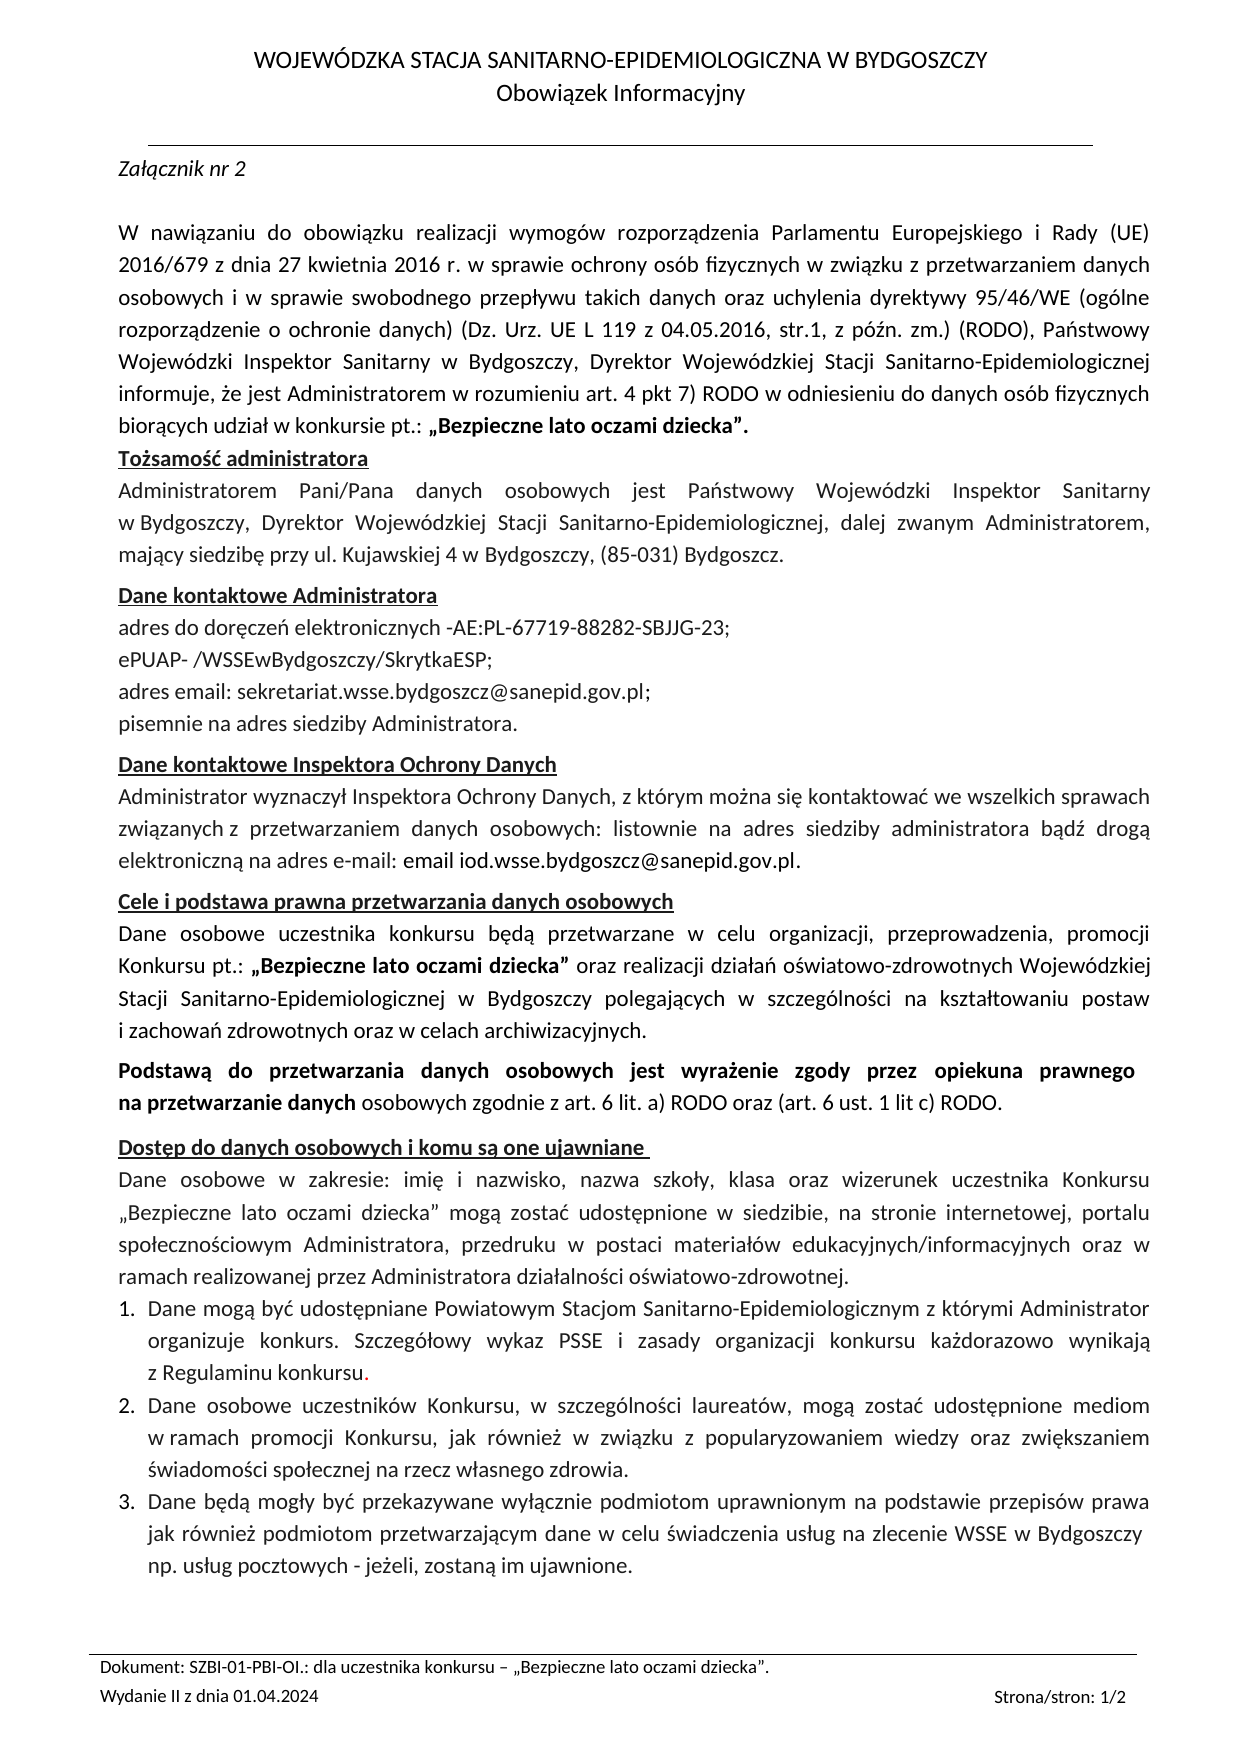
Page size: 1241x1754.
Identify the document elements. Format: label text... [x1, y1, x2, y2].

text Załącznik nr 2 [118, 154, 1152, 182]
text Dane osobowe w zakresie: imię i nazwisko, nazwa szkoły, klasa oraz wizerunek uczestnika Konkursu „Bezpieczne lato oczami dziecka” mogą zostać udostępnione w siedzibie, na stronie internetowej, portalu społecznościowym Administratora, przedruku w postaci materiałów edukacyjnych/informacyjnych oraz w ramach realizowanej przez Administratora działalności oświatowo-zdrowotnej. [118, 1165, 1152, 1290]
text pisemnie na adres siedziby Administratora. [118, 709, 1152, 737]
text Tożsamość administratora [118, 444, 1152, 472]
text adres email: sekretariat.wsse.bydgoszcz@sanepid.gov.pl; [118, 677, 1152, 705]
text Dane osobowe uczestnika konkursu będą przetwarzane w celu organizacji, przeprowadzenia, promocji Konkursu pt.: „Bezpieczne lato oczami dziecka” oraz realizacji działań oświatowo-zdrowotnych Wojewódzkiej Stacji Sanitarno-Epidemiologicznej w Bydgoszczy polegających w szczególności na kształtowaniu postaw i zachowań zdrowotnych oraz w celach archiwizacyjnych. [118, 919, 1152, 1044]
text Administrator wyznaczył Inspektora Ochrony Danych, z którym można się kontaktować we wszelkich sprawach związanych z przetwarzaniem danych osobowych: listownie na adres siedziby administratora bądź drogą elektroniczną na adres e-mail: email iod.wsse.bydgoszcz@sanepid.gov.pl. [118, 782, 1152, 874]
text Administratorem Pani/Pana danych osobowych jest Państwowy Wojewódzki Inspektor Sanitarny w Bydgoszczy, Dyrektor Wojewódzkiej Stacji Sanitarno-Epidemiologicznej, dalej zwanym Administratorem, mający siedzibę przy ul. Kujawskiej 4 w Bydgoszczy, (85-031) Bydgoszcz. [118, 476, 1152, 568]
text Dane kontaktowe Administratora [118, 581, 1152, 609]
text ePUAP- /WSSEwBydgoszczy/SkrytkaESP; [118, 645, 1152, 673]
text Cele i podstawa prawna przetwarzania danych osobowych [118, 887, 1152, 915]
list Dane mogą być udostępniane Powiatowym Stacjom Sanitarno-Epidemiologicznym z którymi Administrator organizuje konkurs. Szczegółowy wykaz PSSE i zasady organizacji konkursu każdorazowo wynikają z Regulaminu konkursu. [118, 1294, 1152, 1387]
list Dane osobowe uczestników Konkursu, w szczególności laureatów, mogą zostać udostępnione mediom w ramach promocji Konkursu, jak również w związku z popularyzowaniem wiedzy oraz zwiększaniem świadomości społecznej na rzecz własnego zdrowia. [118, 1391, 1152, 1483]
text W nawiązaniu do obowiązku realizacji wymogów rozporządzenia Parlamentu Europejskiego i Rady (UE) 2016/679 z dnia 27 kwietnia 2016 r. w sprawie ochrony osób fizycznych w związku z przetwarzaniem danych osobowych i w sprawie swobodnego przepływu takich danych oraz uchylenia dyrektywy 95/46/WE (ogólne rozporządzenie o ochronie danych) (Dz. Urz. UE L 119 z 04.05.2016, str.1, z późn. zm.) (RODO), Państwowy Wojewódzki Inspektor Sanitarny w Bydgoszczy, Dyrektor Wojewódzkiej Stacji Sanitarno-Epidemiologicznej informuje, że jest Administratorem w rozumieniu art. 4 pkt 7) RODO w odniesieniu do danych osób fizycznych biorących udział w konkursie pt.: „Bezpieczne lato oczami dziecka”. [118, 218, 1152, 439]
list Dane będą mogły być przekazywane wyłącznie podmiotom uprawnionym na podstawie przepisów prawa jak również podmiotom przetwarzającym dane w celu świadczenia usług na zlecenie WSSE w Bydgoszczy np. usług pocztowych - jeżeli, zostaną im ujawnione. [118, 1487, 1152, 1580]
text adres do doręczeń elektronicznych -AE:PL-67719-88282-SBJJG-23; [118, 613, 1152, 641]
text Dane kontaktowe Inspektora Ochrony Danych [118, 750, 1152, 778]
text Podstawą do przetwarzania danych osobowych jest wyrażenie zgody przez opiekuna prawnego na przetwarzanie danych osobowych zgodnie z art. 6 lit. a) RODO oraz (art. 6 ust. 1 lit c) RODO. [118, 1056, 1152, 1117]
text Dostęp do danych osobowych i komu są one ujawniane [118, 1133, 1152, 1161]
